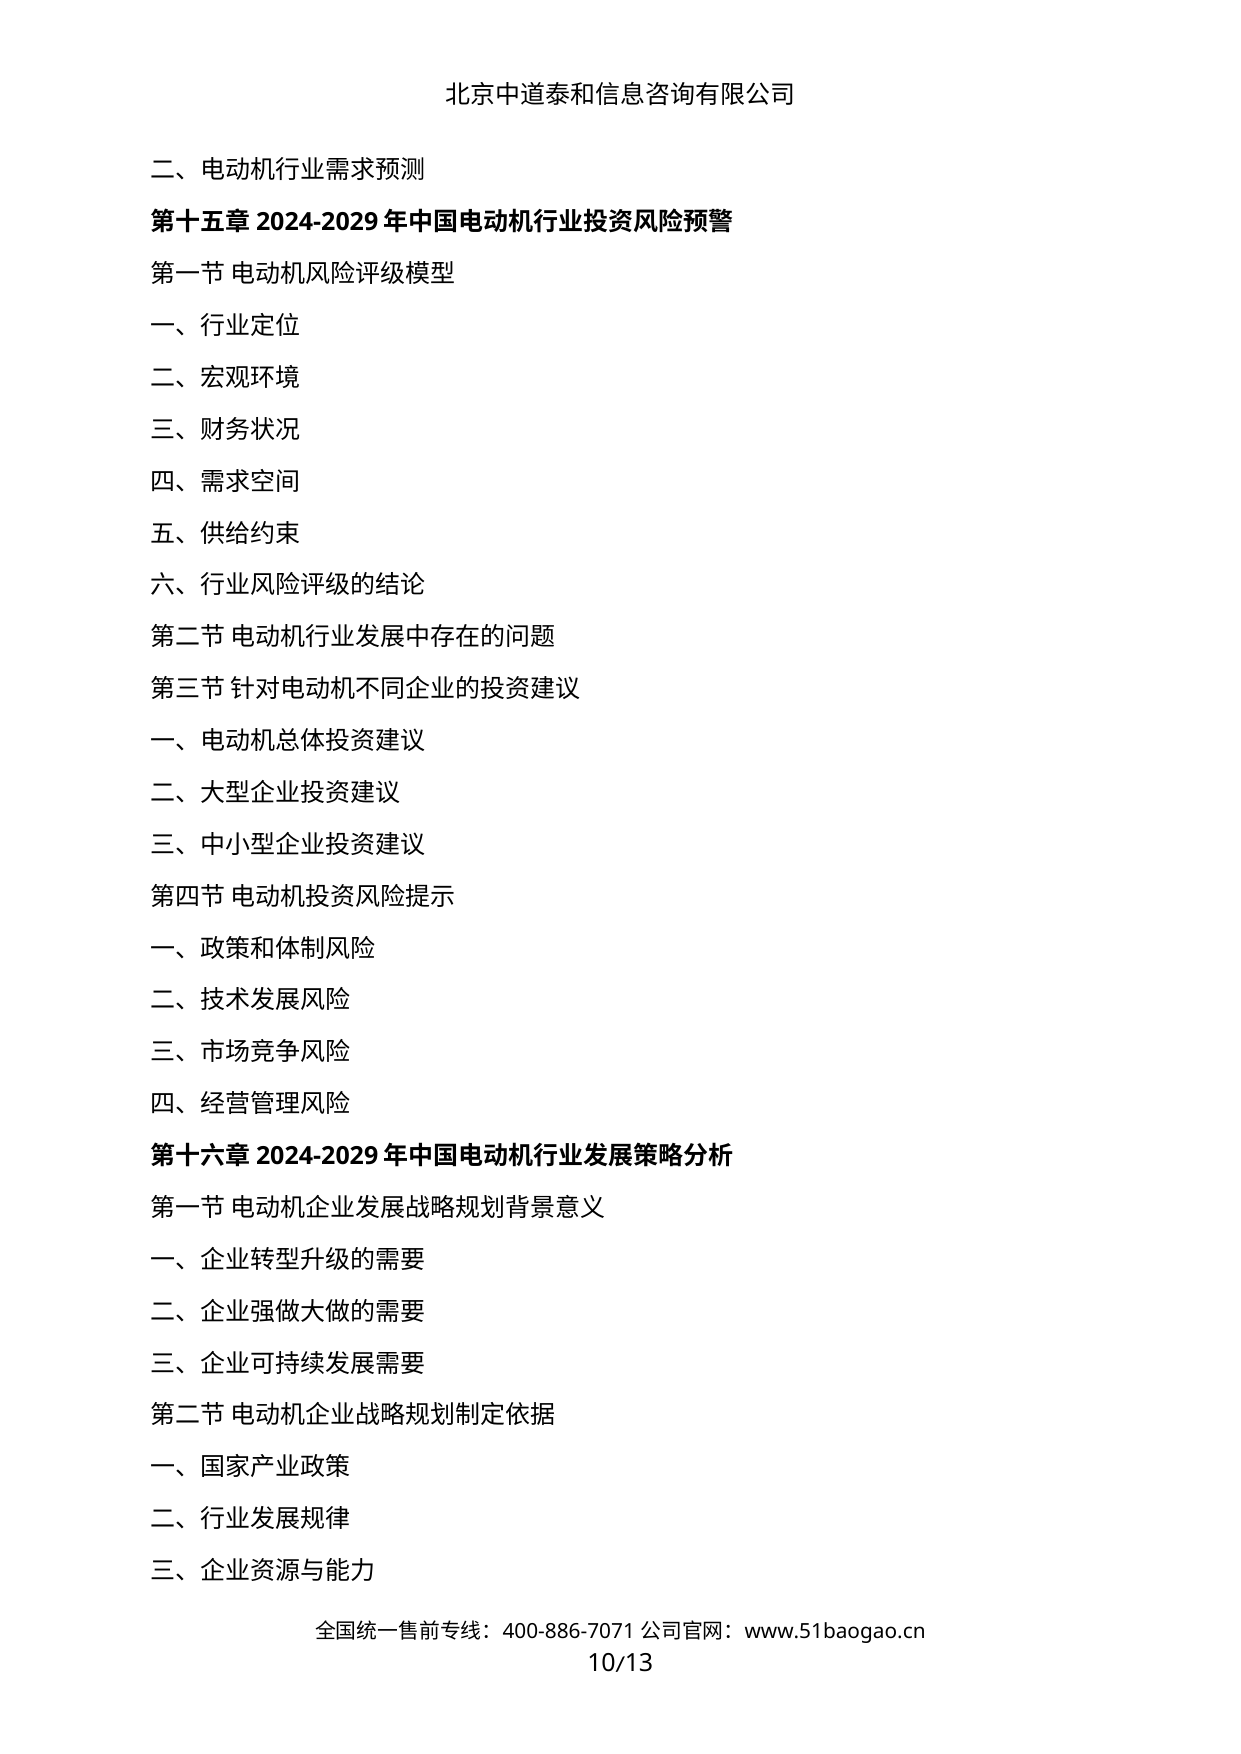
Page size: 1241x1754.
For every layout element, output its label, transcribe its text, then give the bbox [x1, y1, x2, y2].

text 第十五章 2024-2029年中国电动机行业投资风险预警 [150, 202, 1090, 238]
text 五、供给约束 [150, 513, 1090, 549]
text 三、企业可持续发展需要 [150, 1343, 1090, 1379]
text 二、企业强做大做的需要 [150, 1291, 1090, 1327]
text 一、政策和体制风险 [150, 928, 1090, 964]
text 第十六章 2024-2029年中国电动机行业发展策略分析 [150, 1136, 1090, 1172]
text 三、中小型企业投资建议 [150, 824, 1090, 861]
text 第四节 电动机投资风险提示 [150, 876, 1090, 912]
text 第一节 电动机风险评级模型 [150, 254, 1090, 290]
text 二、电动机行业需求预测 [150, 150, 1090, 186]
text 一、企业转型升级的需要 [150, 1239, 1090, 1276]
text 三、企业资源与能力 [150, 1551, 1090, 1587]
text 二、大型企业投资建议 [150, 772, 1090, 809]
text 三、市场竞争风险 [150, 1032, 1090, 1068]
text 一、国家产业政策 [150, 1447, 1090, 1483]
text 二、技术发展风险 [150, 980, 1090, 1016]
text 第二节 电动机行业发展中存在的问题 [150, 617, 1090, 653]
text 二、宏观环境 [150, 357, 1090, 394]
text 一、电动机总体投资建议 [150, 721, 1090, 757]
text 四、需求空间 [150, 461, 1090, 497]
text 三、财务状况 [150, 409, 1090, 446]
text 六、行业风险评级的结论 [150, 565, 1090, 601]
text 二、行业发展规律 [150, 1499, 1090, 1535]
text 第一节 电动机企业发展战略规划背景意义 [150, 1187, 1090, 1224]
text 第二节 电动机企业战略规划制定依据 [150, 1395, 1090, 1431]
text 一、行业定位 [150, 306, 1090, 342]
text 第三节 针对电动机不同企业的投资建议 [150, 669, 1090, 705]
text 四、经营管理风险 [150, 1084, 1090, 1120]
